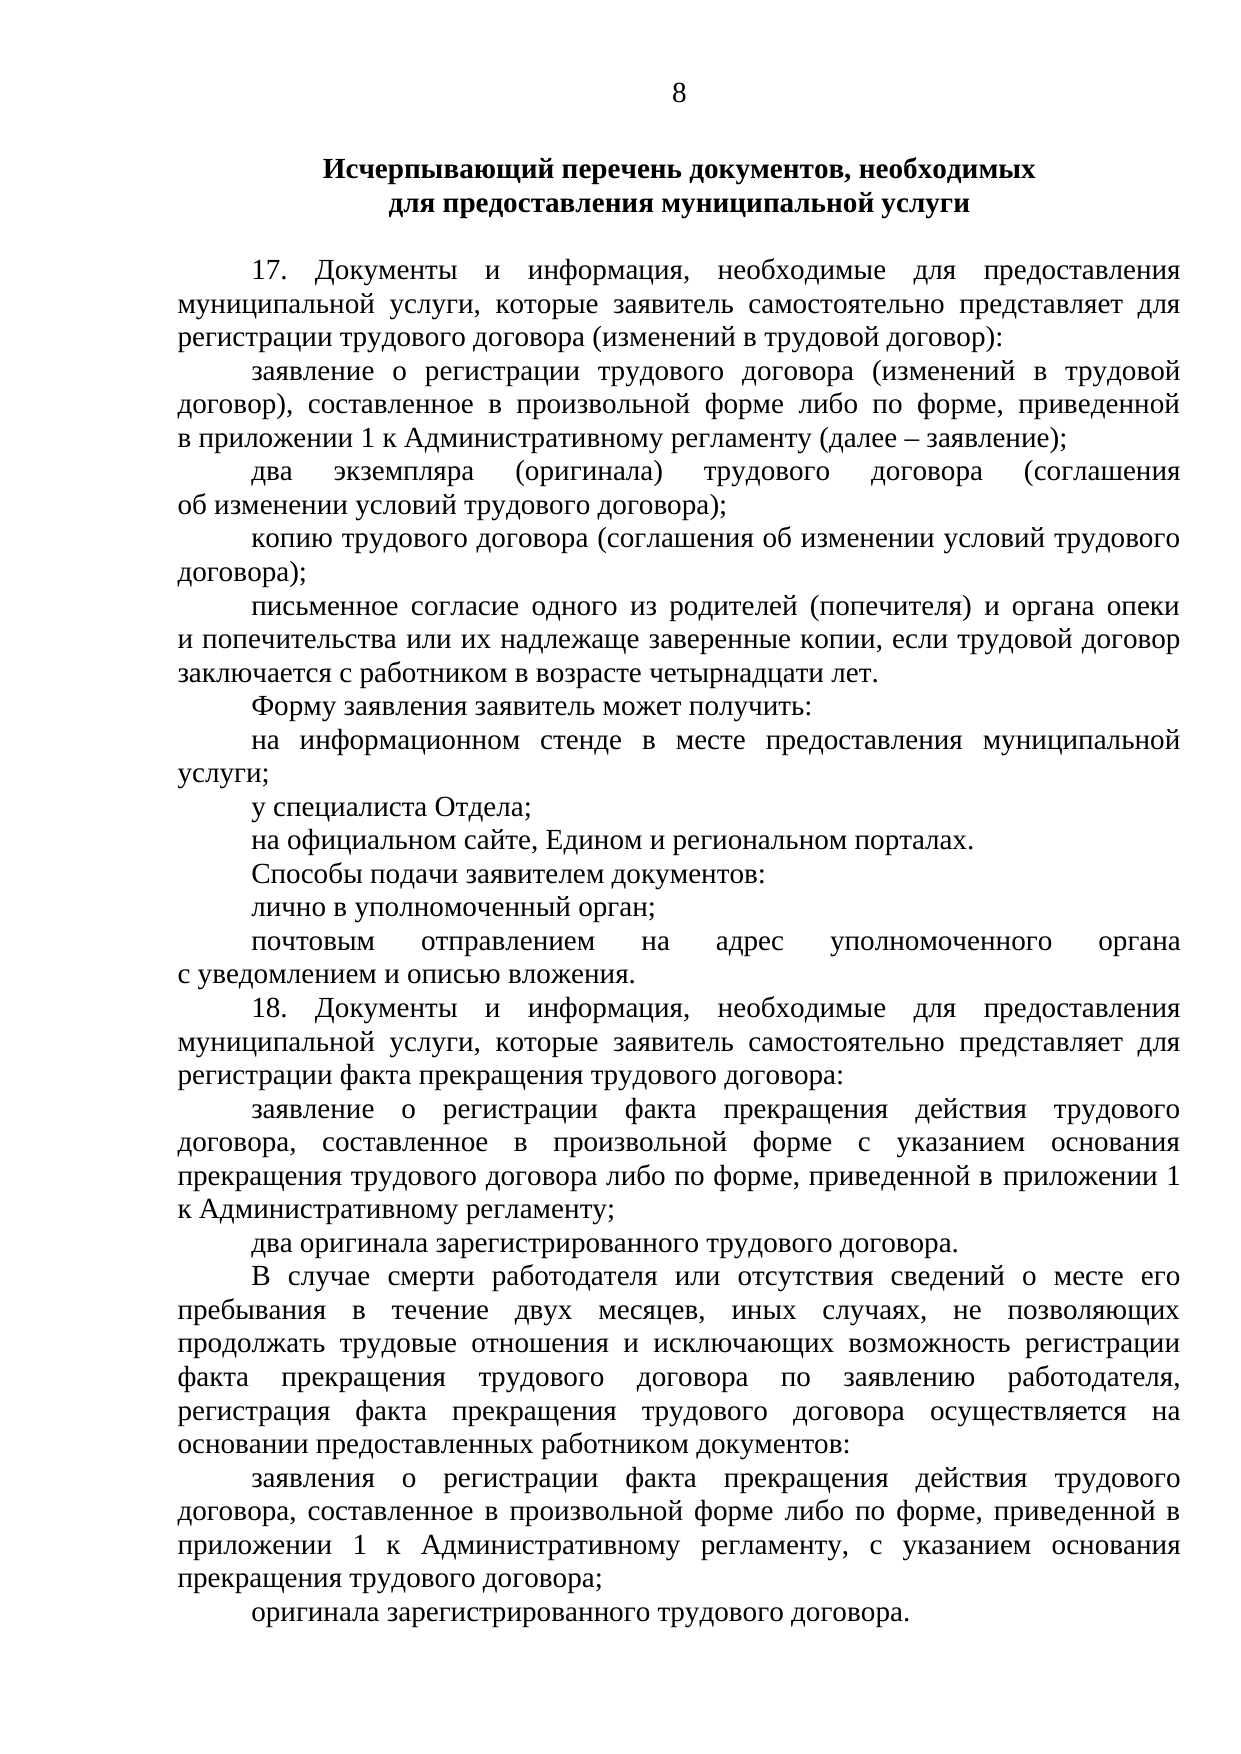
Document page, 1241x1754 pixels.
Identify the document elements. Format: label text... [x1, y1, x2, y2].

text Способы подачи заявителем документов: [177, 856, 1181, 889]
text копию трудового договора (соглашения об изменении условий трудового договора); [177, 521, 1181, 588]
text заявление о регистрации факта прекращения действия трудового договора, составленное в произвольной форме с указанием основания прекращения трудового договора либо по форме, приведенной в приложении 1 к Административному регламенту; [177, 1091, 1181, 1225]
text почтовым отправлением на адрес уполномоченного органа с уведомлением и описью вложения. [177, 923, 1181, 990]
text на официальном сайте, Едином и региональном порталах. [177, 822, 1181, 856]
text у специалиста Отдела; [177, 789, 1181, 822]
text Исчерпывающий перечень документов, необходимых [177, 152, 1181, 185]
text на информационном стенде в месте предоставления муниципальной услуги; [177, 722, 1181, 789]
text два экземпляра (оригинала) трудового договора (соглашения об изменении условий трудового договора); [177, 453, 1181, 521]
text оригинала зарегистрированного трудового договора. [177, 1594, 1181, 1627]
text заявления о регистрации факта прекращения действия трудового договора, составленное в произвольной форме либо по форме, приведенной в приложении 1 к Административному регламенту, с указанием основания прекращения трудового договора; [177, 1460, 1181, 1594]
text 17. Документы и информация, необходимые для предоставления муниципальной услуги, которые заявитель самостоятельно представляет для регистрации трудового договора (изменений в трудовой договор): [177, 252, 1181, 353]
text Форму заявления заявитель может получить: [177, 688, 1181, 722]
text 18. Документы и информация, необходимые для предоставления муниципальной услуги, которые заявитель самостоятельно представляет для регистрации факта прекращения трудового договора: [177, 990, 1181, 1091]
text лично в уполномоченный орган; [177, 889, 1181, 923]
text для предоставления муниципальной услуги [177, 185, 1181, 219]
text два оригинала зарегистрированного трудового договора. [177, 1225, 1181, 1258]
text В случае смерти работодателя или отсутствия сведений о месте его пребывания в течение двух месяцев, иных случаях, не позволяющих продолжать трудовые отношения и исключающих возможность регистрации факта прекращения трудового договора по заявлению работодателя, регистрация факта прекращения трудового договора осуществляется на основании предоставленных работником документов: [177, 1258, 1181, 1460]
text письменное согласие одного из родителей (попечителя) и органа опеки и попечительства или их надлежаще заверенные копии, если трудовой договор заключается с работником в возрасте четырнадцати лет. [177, 588, 1181, 688]
text заявление о регистрации трудового договора (изменений в трудовой договор), составленное в произвольной форме либо по форме, приведенной в приложении 1 к Административному регламенту (далее – заявление); [177, 353, 1181, 453]
